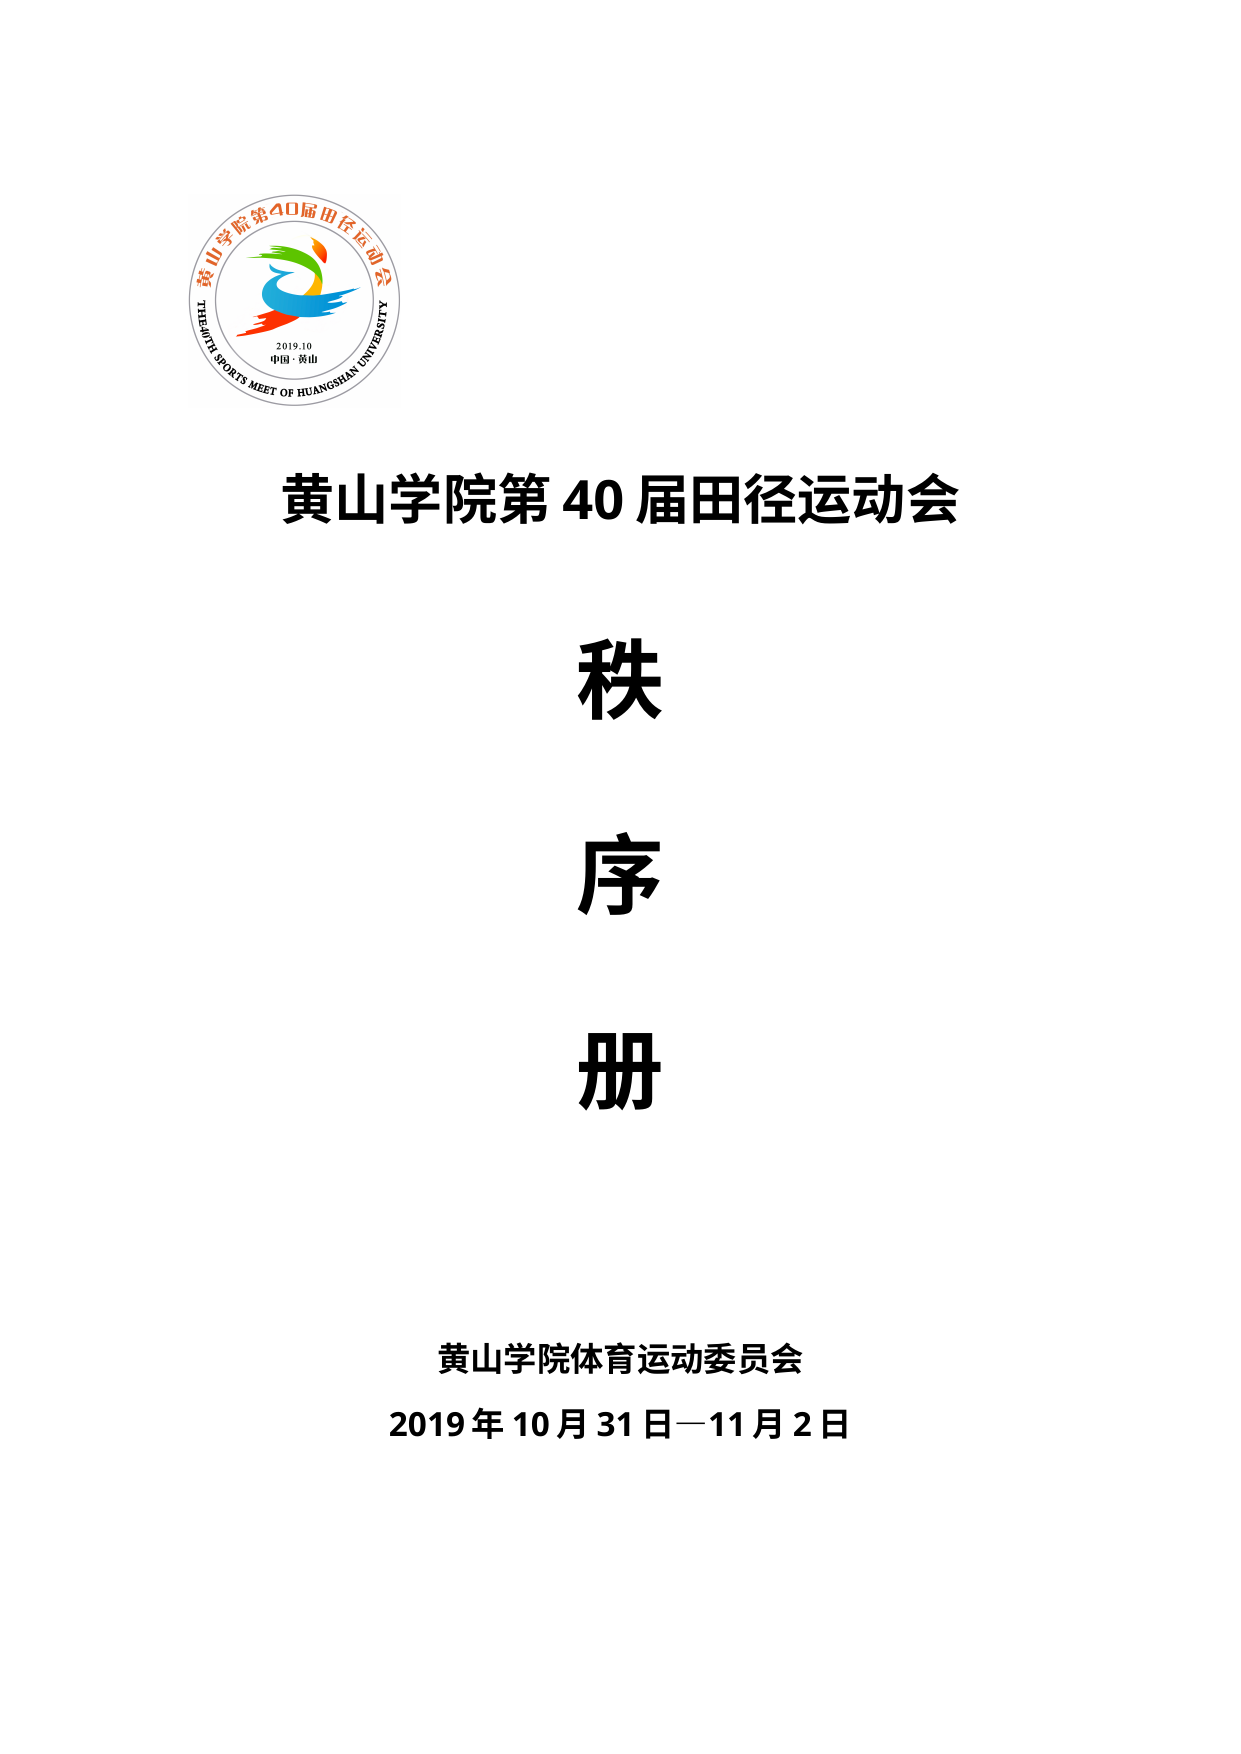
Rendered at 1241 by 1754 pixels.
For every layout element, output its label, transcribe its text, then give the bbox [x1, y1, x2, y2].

text 黄山学院体育运动委员会 [187, 1324, 1053, 1389]
text 册 [187, 999, 1053, 1129]
text 秩 [187, 609, 1053, 739]
text 序 [187, 804, 1053, 934]
text 黄山学院第40届田径运动会 [187, 447, 1053, 544]
text 2019年10月31日—11月2日 [187, 1389, 1053, 1454]
picture [187, 194, 401, 408]
